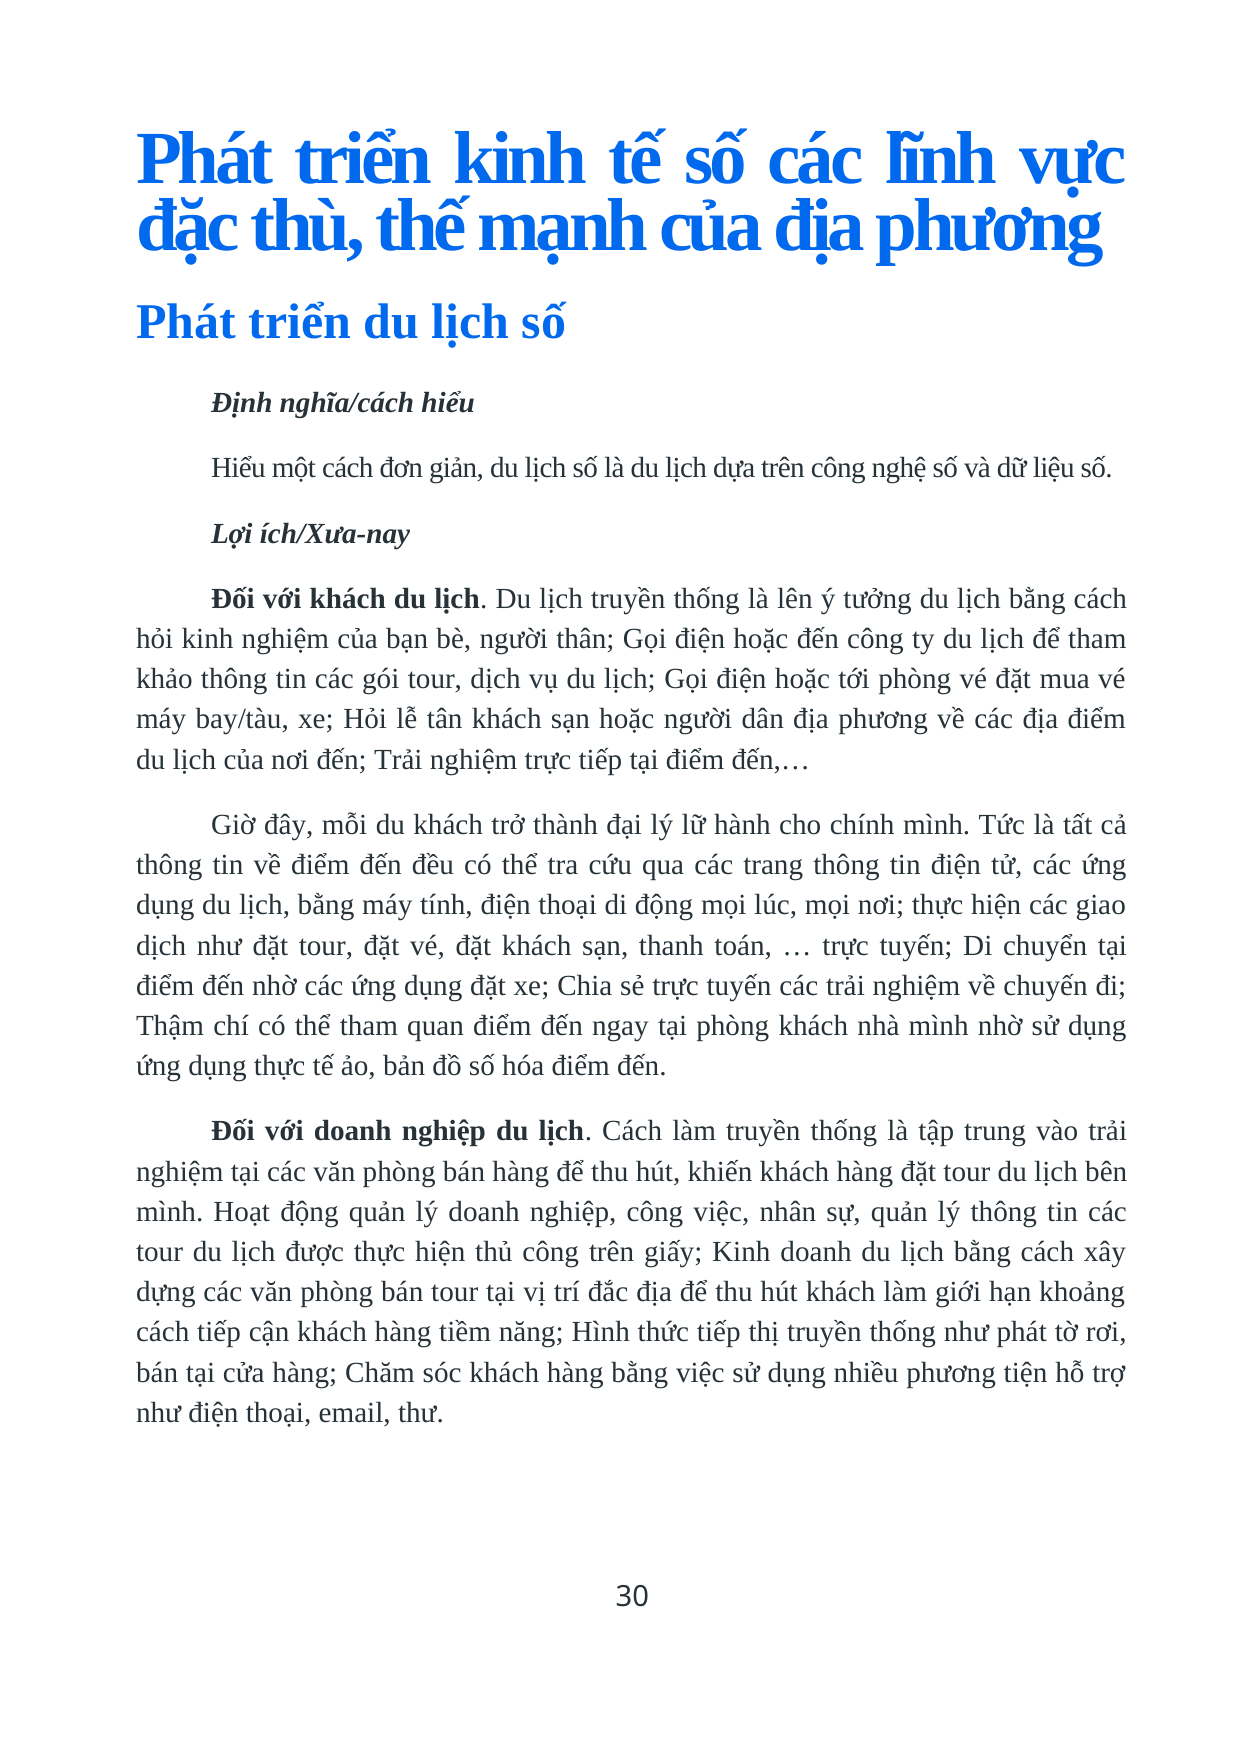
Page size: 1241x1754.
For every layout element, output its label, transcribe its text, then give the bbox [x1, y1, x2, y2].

text Phát triển du lịch số [136, 291, 1128, 349]
text Giờ đây, mỗi du khách trở thành đại lý lữ hành cho chính mình. Tức là tất cả thông tin về điểm đến đều có thể tra cứu qua các trang thông tin điện tử, các ứng dụng du lịch, bằng máy tính, điện thoại di động mọi lúc, mọi nơi; thực hiện các giao dịch như đặt tour, đặt vé, đặt khách sạn, thanh toán, … trực tuyến; Di chuyển tại điểm đến nhờ các ứng dụng đặt xe; Chia sẻ trực tuyến các trải nghiệm về chuyến đi; Thậm chí có thể tham quan điểm đến ngay tại phòng khách nhà mình nhờ sử dụng ứng dụng thực tế ảo, bản đồ số hóa điểm đến. [136, 807, 1128, 1082]
title Phát triển kinh tế số các lĩnh vực đặc thù, thế mạnh của địa phương [136, 128, 1128, 266]
text Đối với khách du lịch. Du lịch truyền thống là lên ý tưởng du lịch bằng cách hỏi kinh nghiệm của bạn bè, người thân; Gọi điện hoặc đến công ty du lịch để tham khảo thông tin các gói tour, dịch vụ du lịch; Gọi điện hoặc tới phòng vé đặt mua vé máy bay/tàu, xe; Hỏi lễ tân khách sạn hoặc người dân địa phương về các địa điểm du lịch của nơi đến; Trải nghiệm trực tiếp tại điểm đến,… [136, 581, 1128, 775]
text Định nghĩa/cách hiểu [136, 385, 1128, 419]
text Lợi ích/Xưa-nay [136, 516, 1128, 549]
text Đối với doanh nghiệp du lịch. Cách làm truyền thống là tập trung vào trải nghiệm tại các văn phòng bán hàng để thu hút, khiến khách hàng đặt tour du lịch bên mình. Hoạt động quản lý doanh nghiệp, công việc, nhân sự, quản lý thông tin các tour du lịch được thực hiện thủ công trên giấy; Kinh doanh du lịch bằng cách xây dựng các văn phòng bán tour tại vị trí đắc địa để thu hút khách làm giới hạn khoảng cách tiếp cận khách hàng tiềm năng; Hình thức tiếp thị truyền thống như phát tờ rơi, bán tại cửa hàng; Chăm sóc khách hàng bằng việc sử dụng nhiều phương tiện hỗ trợ như điện thoại, email, thư. [136, 1113, 1128, 1428]
text Hiểu một cách đơn giản, du lịch số là du lịch dựa trên công nghệ số và dữ liệu số. [136, 451, 1128, 484]
